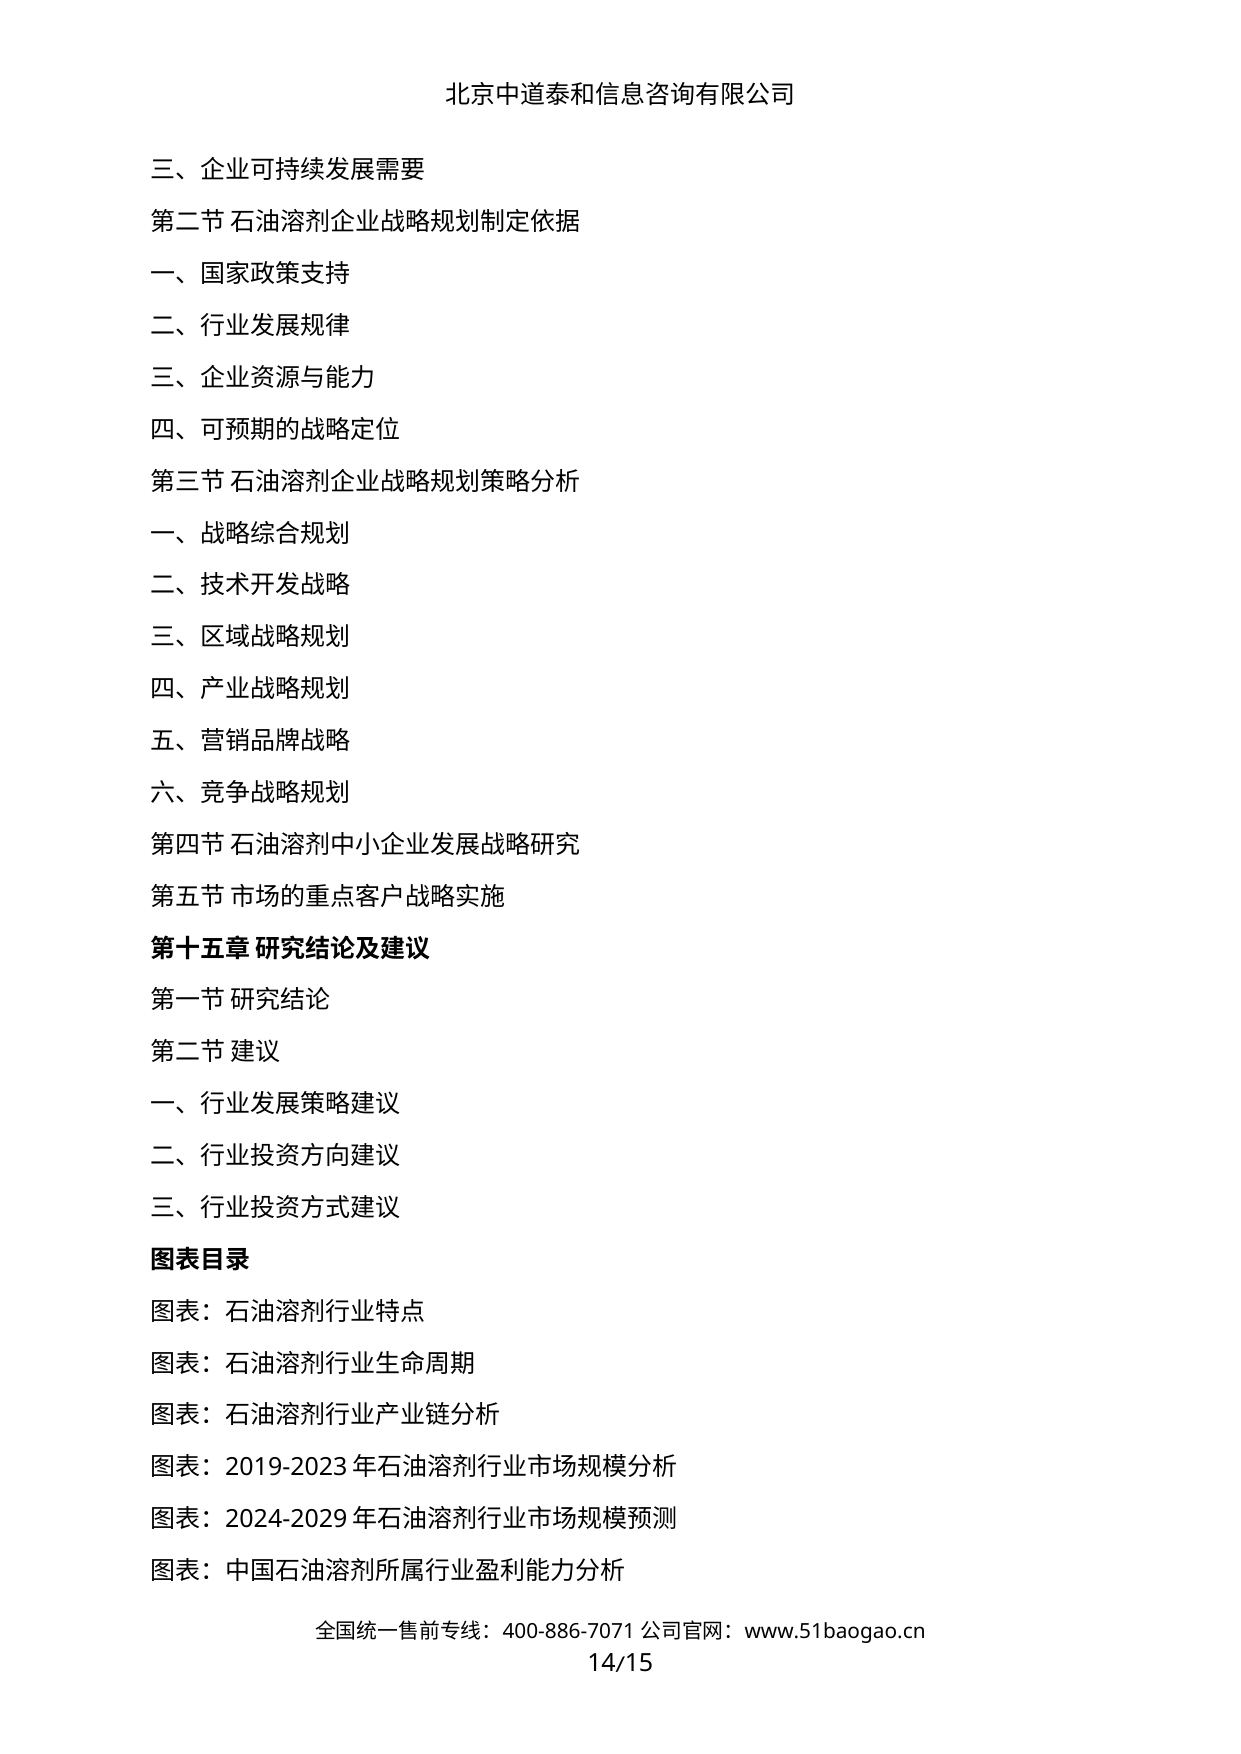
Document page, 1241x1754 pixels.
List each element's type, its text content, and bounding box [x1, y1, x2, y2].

text 一、国家政策支持 [150, 254, 1090, 290]
text 第四节 石油溶剂中小企业发展战略研究 [150, 824, 1090, 861]
text 图表：石油溶剂行业特点 [150, 1291, 1090, 1327]
text 第二节 石油溶剂企业战略规划制定依据 [150, 202, 1090, 238]
text 二、行业发展规律 [150, 306, 1090, 342]
text 图表目录 [150, 1239, 1090, 1276]
text 一、战略综合规划 [150, 513, 1090, 549]
text 图表：石油溶剂行业产业链分析 [150, 1395, 1090, 1431]
text 图表：石油溶剂行业生命周期 [150, 1343, 1090, 1379]
text 第五节 市场的重点客户战略实施 [150, 876, 1090, 912]
text 四、可预期的战略定位 [150, 409, 1090, 446]
text 三、企业资源与能力 [150, 357, 1090, 394]
text 三、企业可持续发展需要 [150, 150, 1090, 186]
text 六、竞争战略规划 [150, 772, 1090, 809]
text 三、区域战略规划 [150, 617, 1090, 653]
text 二、技术开发战略 [150, 565, 1090, 601]
text 图表：2019-2023年石油溶剂行业市场规模分析 [150, 1447, 1090, 1483]
text 第十五章 研究结论及建议 [150, 928, 1090, 964]
text 四、产业战略规划 [150, 669, 1090, 705]
text 第一节 研究结论 [150, 980, 1090, 1016]
text 五、营销品牌战略 [150, 721, 1090, 757]
text 第二节 建议 [150, 1032, 1090, 1068]
text 图表：2024-2029年石油溶剂行业市场规模预测 [150, 1499, 1090, 1535]
text 一、行业发展策略建议 [150, 1084, 1090, 1120]
text 三、行业投资方式建议 [150, 1187, 1090, 1224]
text 图表：中国石油溶剂所属行业盈利能力分析 [150, 1551, 1090, 1587]
text 二、行业投资方向建议 [150, 1136, 1090, 1172]
text 第三节 石油溶剂企业战略规划策略分析 [150, 461, 1090, 497]
